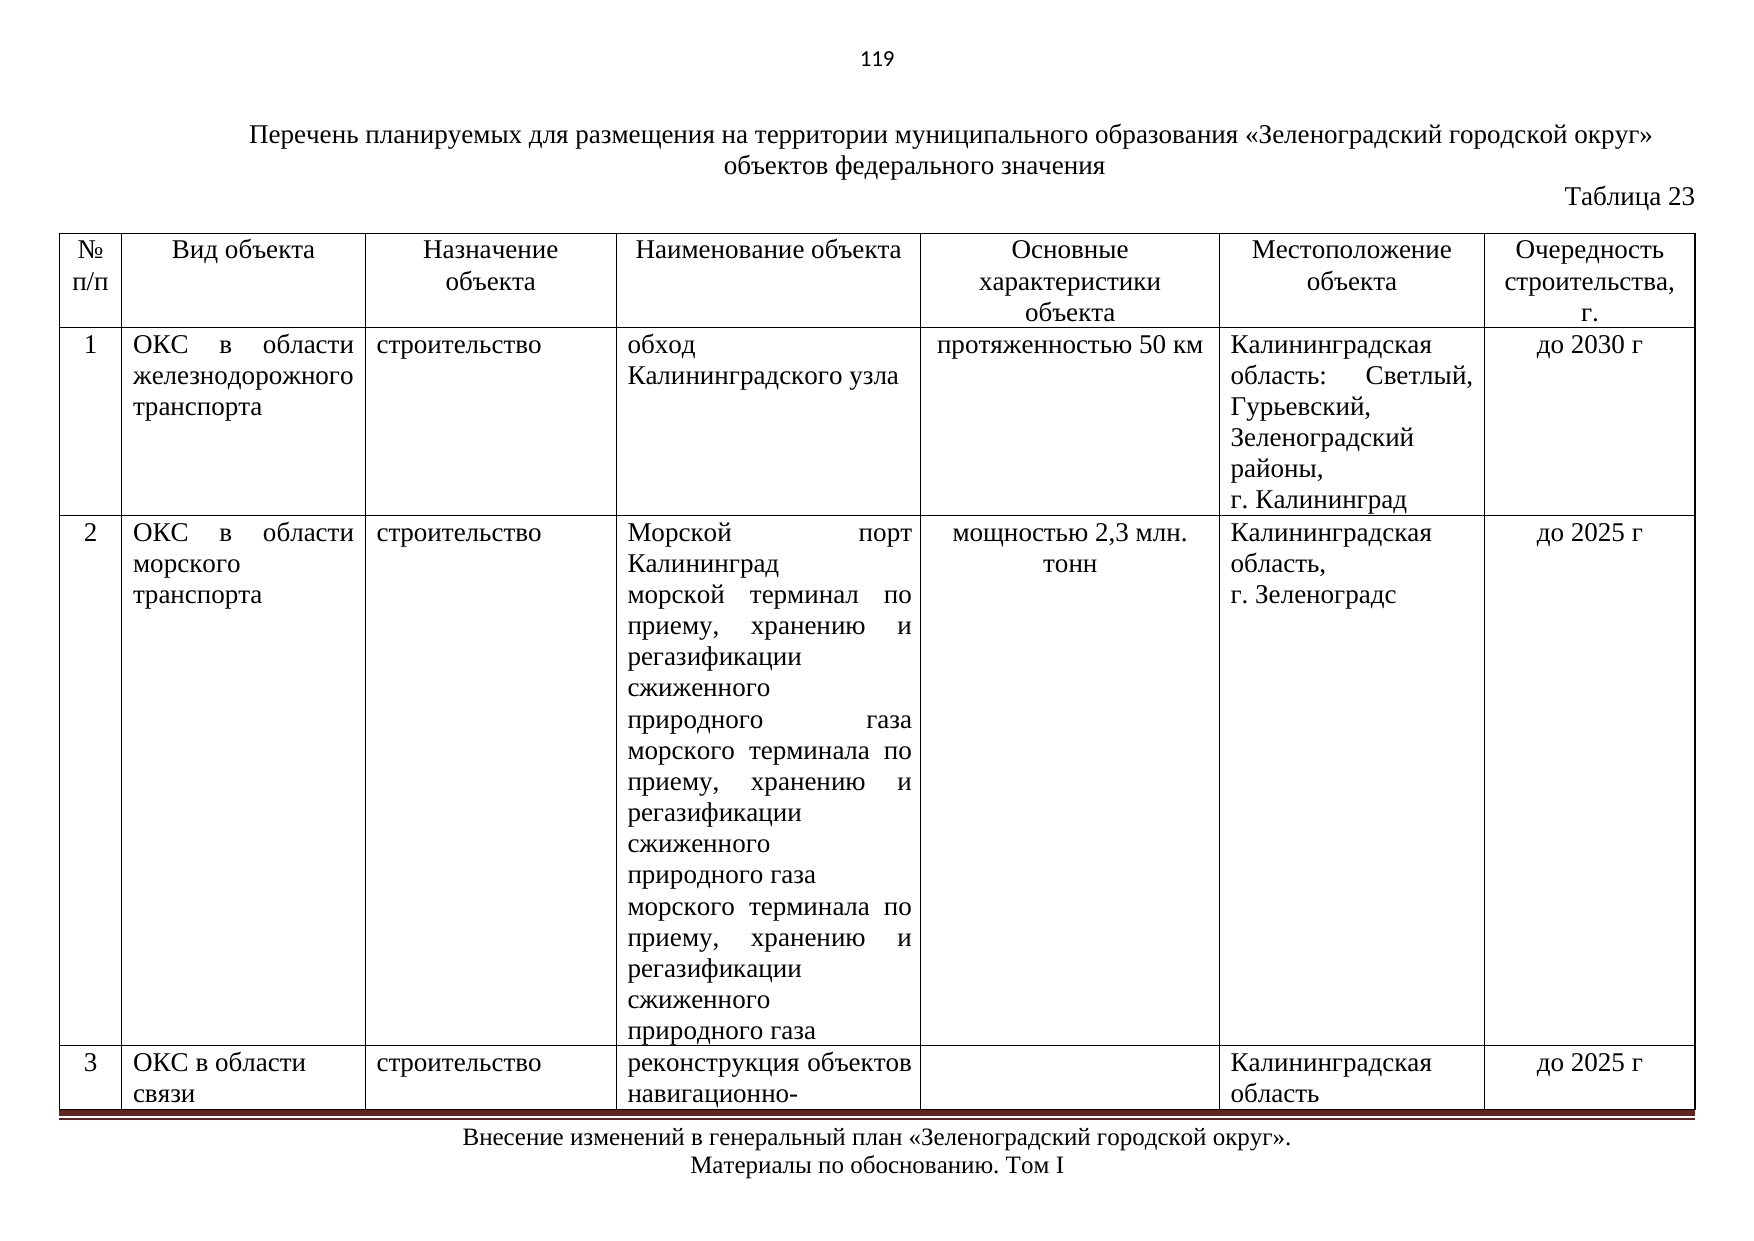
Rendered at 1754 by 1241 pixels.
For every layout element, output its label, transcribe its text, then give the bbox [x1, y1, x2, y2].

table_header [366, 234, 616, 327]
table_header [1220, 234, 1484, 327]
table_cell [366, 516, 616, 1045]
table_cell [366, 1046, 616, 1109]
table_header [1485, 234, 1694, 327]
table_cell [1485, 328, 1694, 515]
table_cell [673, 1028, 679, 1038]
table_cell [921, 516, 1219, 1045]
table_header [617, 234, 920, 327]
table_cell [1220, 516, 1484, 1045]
text Таблица 23 [59, 180, 1695, 212]
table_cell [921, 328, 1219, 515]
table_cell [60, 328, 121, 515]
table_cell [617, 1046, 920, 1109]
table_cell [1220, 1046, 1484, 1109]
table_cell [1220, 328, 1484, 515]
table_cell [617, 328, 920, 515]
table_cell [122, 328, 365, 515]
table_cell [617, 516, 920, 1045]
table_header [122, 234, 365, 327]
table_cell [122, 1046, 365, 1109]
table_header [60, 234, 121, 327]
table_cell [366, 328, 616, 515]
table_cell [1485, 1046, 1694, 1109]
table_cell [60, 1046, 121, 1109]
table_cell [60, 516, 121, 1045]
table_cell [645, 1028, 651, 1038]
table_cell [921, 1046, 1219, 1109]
text Перечень планируемых для размещения на территории муниципального образования «Зеленоградский городской округ» объектов федерального значения [134, 118, 1695, 180]
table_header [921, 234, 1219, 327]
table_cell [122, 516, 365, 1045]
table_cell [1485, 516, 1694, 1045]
